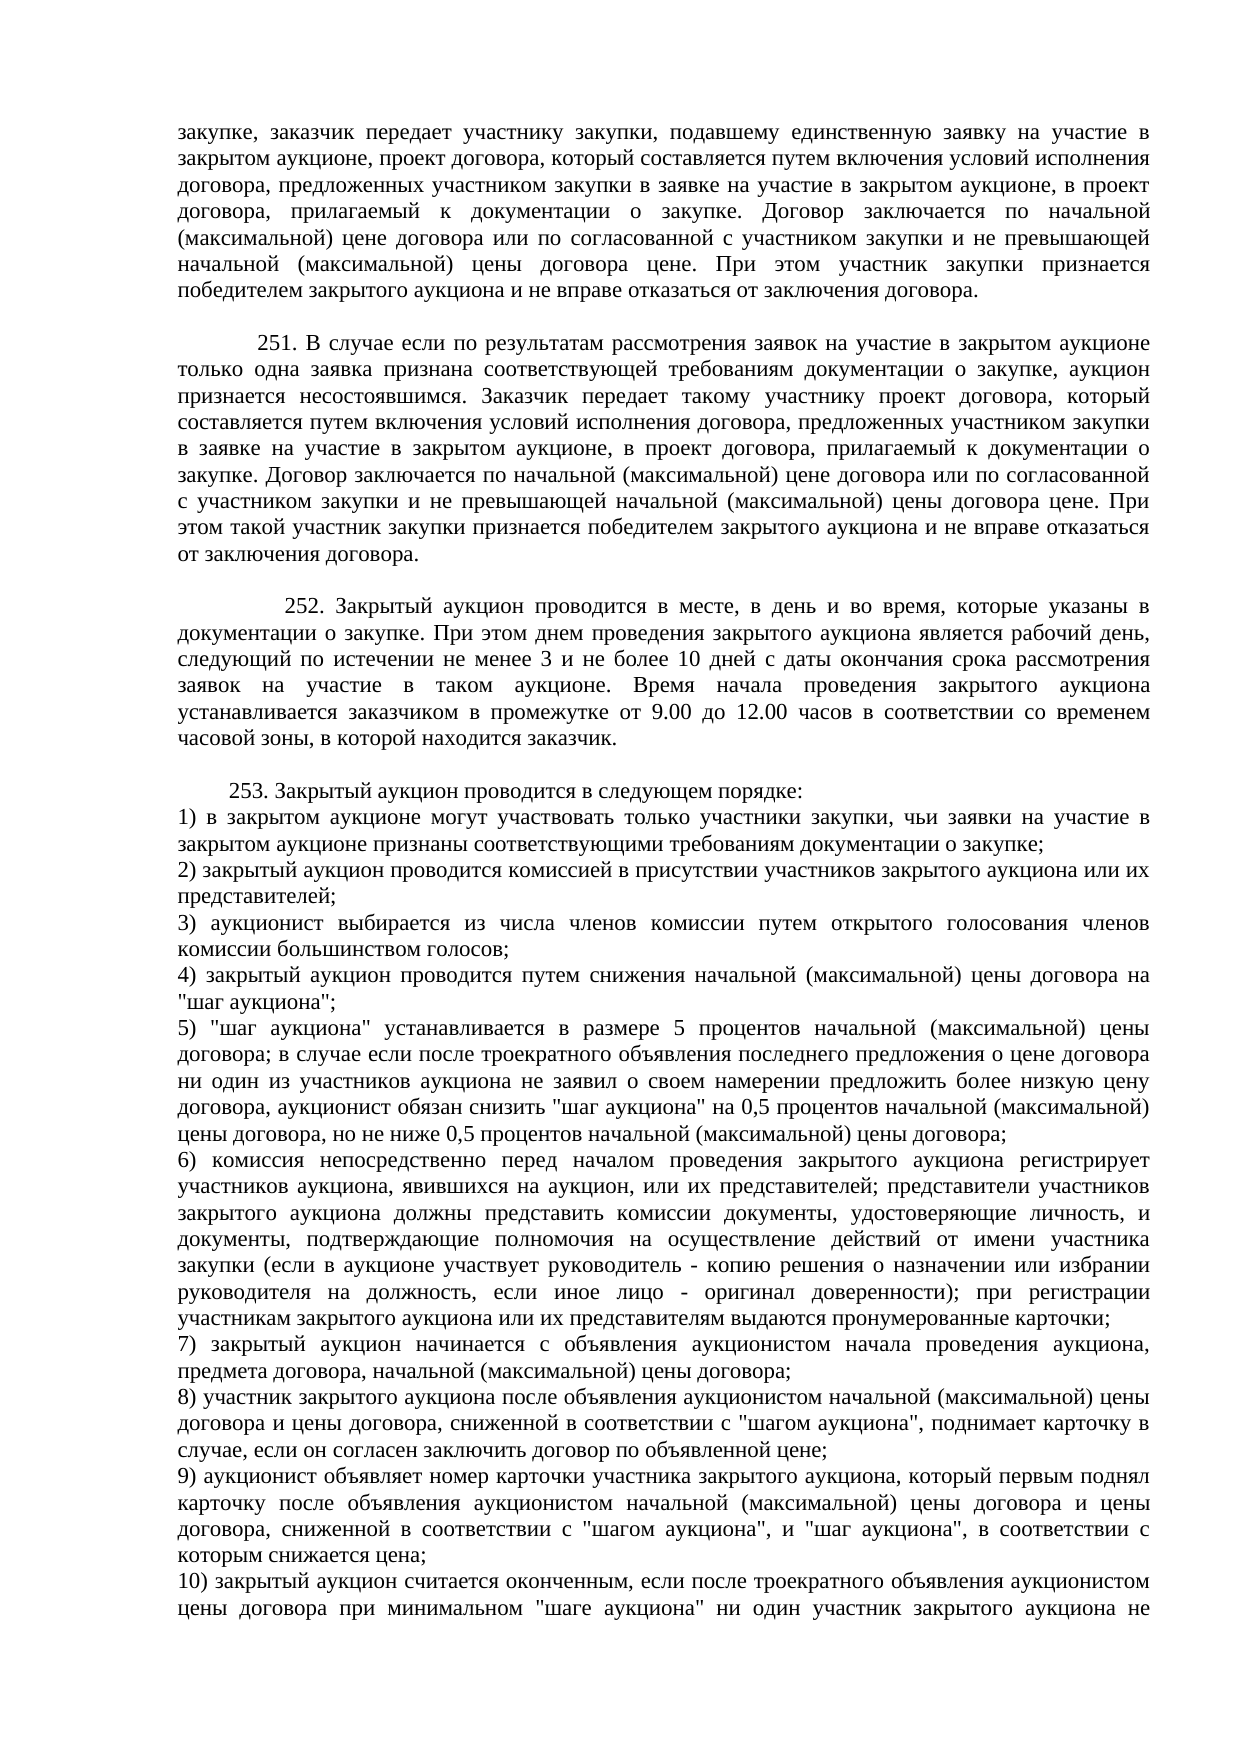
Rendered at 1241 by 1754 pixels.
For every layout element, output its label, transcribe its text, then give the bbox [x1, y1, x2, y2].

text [177, 118, 1152, 303]
text 251. В случае если по результатам рассмотрения заявок на участие в закрытом аукционе только одна заявка признана соответствующей требованиям документации о закупке, аукцион признается несостоявшимся. Заказчик передает такому участнику проект договора, который составляется путем включения условий исполнения договора, предложенных участником закупки в заявке на участие в закрытом аукционе, в проект договора, прилагаемый к документации о закупке. Договор заключается по начальной (максимальной) цене договора или по согласованной с участником закупки и не превышающей начальной (максимальной) цены договора цене. При этом такой участник закупки признается победителем закрытого аукциона и не вправе отказаться от заключения договора. [177, 329, 1152, 566]
text 6) комиссия непосредственно перед началом проведения закрытого аукциона регистрирует участников аукциона, явившихся на аукцион, или их представителей; представители участников закрытого аукциона должны представить комиссии документы, удостоверяющие личность, и документы, подтверждающие полномочия на осуществление действий от имени участника закупки (если в аукционе участвует руководитель - копию решения о назначении или избрании руководителя на должность, если иное лицо - оригинал доверенности); при регистрации участникам закрытого аукциона или их представителям выдаются пронумерованные карточки; [177, 1146, 1152, 1330]
text 4) закрытый аукцион проводится путем снижения начальной (максимальной) цены договора на "шаг аукциона"; [177, 961, 1152, 1014]
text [177, 1568, 1152, 1620]
text 2) закрытый аукцион проводится комиссией в присутствии участников закрытого аукциона или их представителей; [177, 856, 1152, 909]
text 8) участник закрытого аукциона после объявления аукционистом начальной (максимальной) цены договора и цены договора, сниженной в соответствии с "шагом аукциона", поднимает карточку в случае, если он согласен заключить договор по объявленной цене; [177, 1383, 1152, 1462]
text 9) аукционист объявляет номер карточки участника закрытого аукциона, который первым поднял карточку после объявления аукционистом начальной (максимальной) цены договора и цены договора, сниженной в соответствии с "шагом аукциона", и "шаг аукциона", в соответствии с которым снижается цена; [177, 1462, 1152, 1568]
text 3) аукционист выбирается из числа членов комиссии путем открытого голосования членов комиссии большинством голосов; [177, 909, 1152, 961]
text 5) "шаг аукциона" устанавливается в размере 5 процентов начальной (максимальной) цены договора; в случае если после троекратного объявления последнего предложения о цене договора ни один из участников аукциона не заявил о своем намерении предложить более низкую цену договора, аукционист обязан снизить "шаг аукциона" на 0,5 процентов начальной (максимальной) цены договора, но не ниже 0,5 процентов начальной (максимальной) цены договора; [177, 1014, 1152, 1146]
text 252. Закрытый аукцион проводится в месте, в день и во время, которые указаны в документации о закупке. При этом днем проведения закрытого аукциона является рабочий день, следующий по истечении не менее 3 и не более 10 дней с даты окончания срока рассмотрения заявок на участие в таком аукционе. Время начала проведения закрытого аукциона устанавливается заказчиком в промежутке от 9.00 до 12.00 часов в соответствии со временем часовой зоны, в которой находится заказчик. [177, 592, 1152, 751]
text 253. Закрытый аукцион проводится в следующем порядке: [177, 777, 1152, 803]
text 1) в закрытом аукционе могут участвовать только участники закупки, чьи заявки на участие в закрытом аукционе признаны соответствующими требованиям документации о закупке; [177, 803, 1152, 856]
text 7) закрытый аукцион начинается с объявления аукционистом начала проведения аукциона, предмета договора, начальной (максимальной) цены договора; [177, 1330, 1152, 1383]
